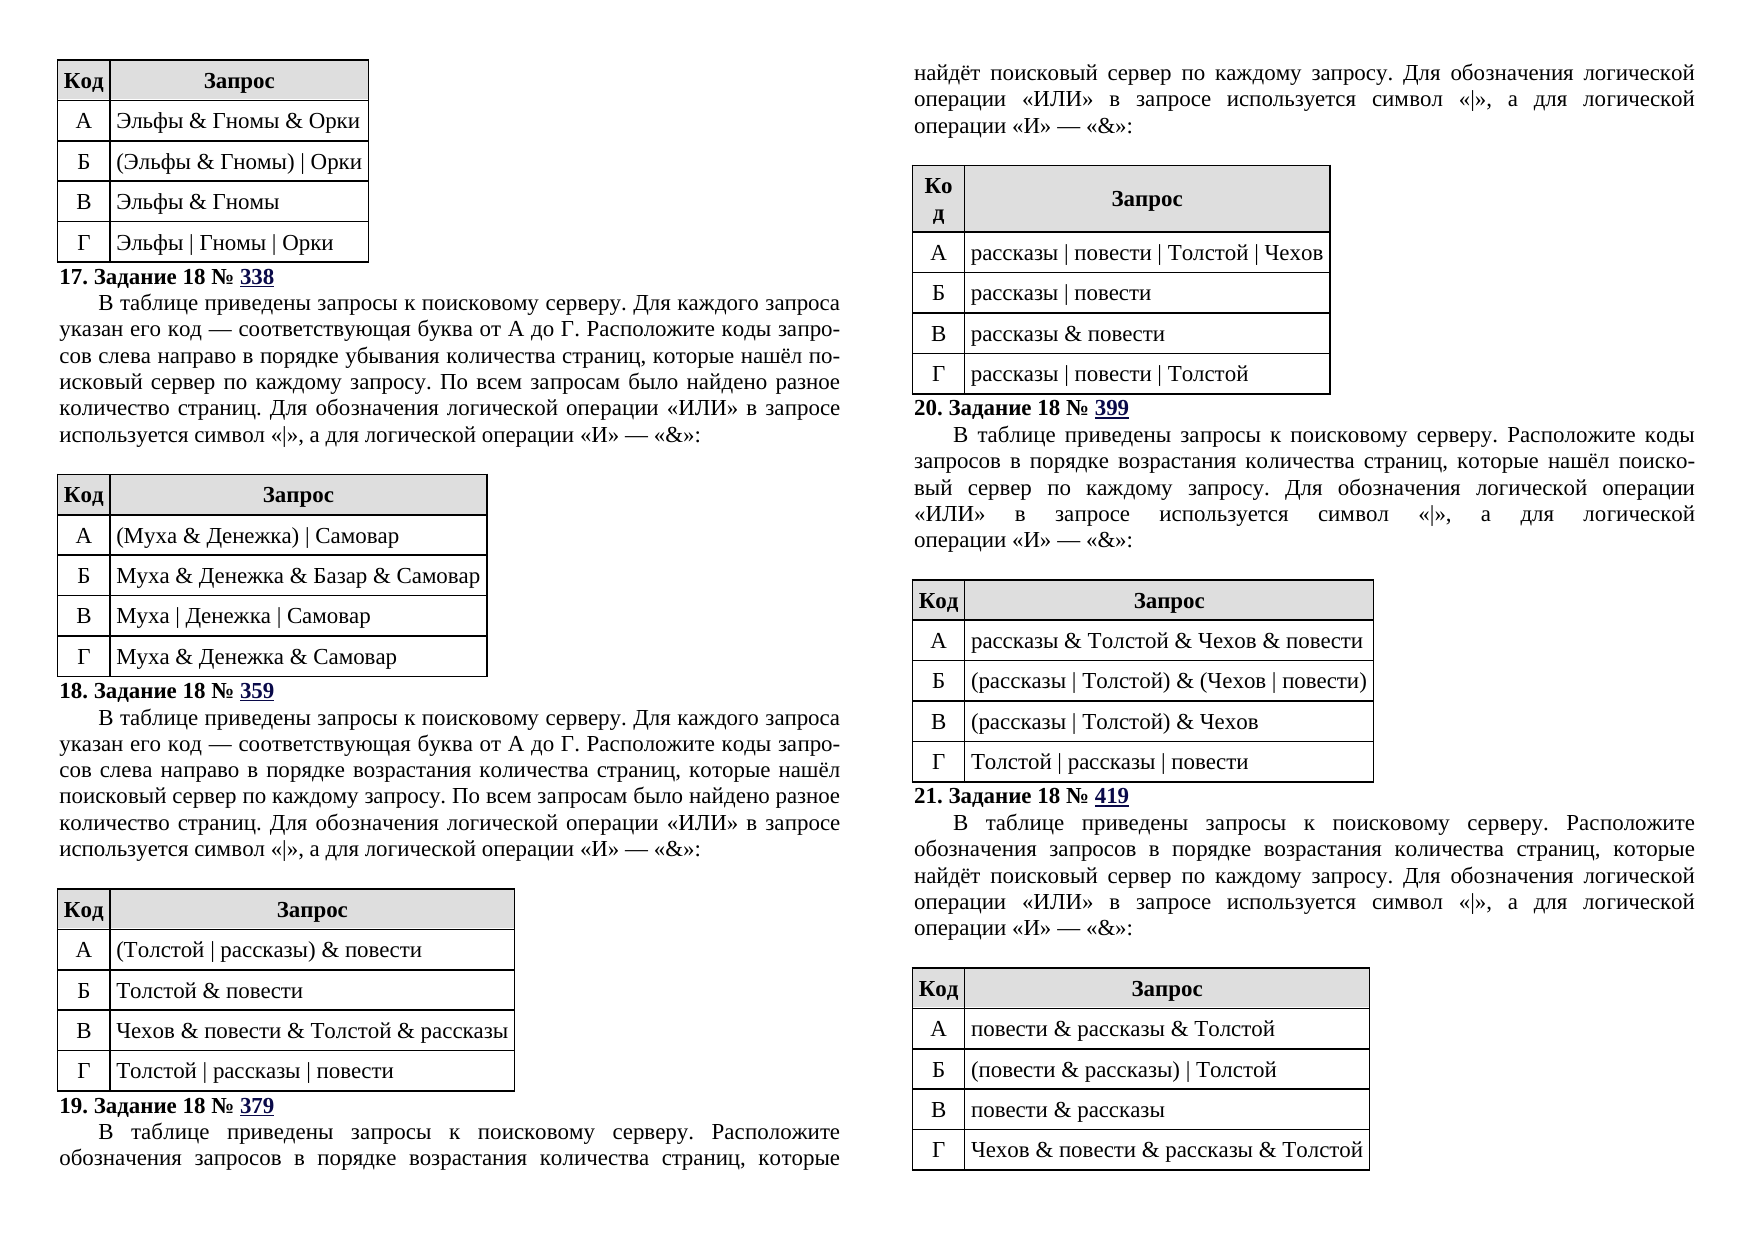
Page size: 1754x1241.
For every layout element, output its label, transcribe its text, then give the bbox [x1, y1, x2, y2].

table_header Код [913, 166, 964, 231]
table_cell Эльфы & Гномы & Орки [111, 101, 368, 140]
table_cell (Эльфы & Гномы) | Орки [111, 142, 368, 180]
table_cell Б [58, 556, 109, 595]
table_cell Толстой | рассказы | повести [111, 1051, 514, 1090]
table_cell Г [913, 354, 964, 393]
table_cell В [913, 1090, 964, 1129]
table_header Код [913, 969, 964, 1007]
table_header Запрос [111, 890, 514, 928]
table_cell (Муха & Денежка) | Самовар [111, 516, 486, 554]
text 20. Задание 18 № 399 [914, 394, 1695, 421]
table_cell рассказы & Толстой & Чехов & повести [965, 621, 1373, 660]
text 21. Задание 18 № 419 [914, 783, 1695, 809]
table_cell Толстой | рассказы | повести [965, 742, 1373, 781]
table_cell А [913, 1009, 964, 1048]
table_cell А [58, 930, 109, 969]
table_cell А [913, 621, 964, 660]
table_cell рассказы | повести | Толстой [965, 354, 1329, 393]
table_header Код [58, 475, 109, 514]
table_cell Г [58, 1051, 109, 1090]
table_cell В [58, 1011, 109, 1050]
table_cell Толстой & повести [111, 971, 514, 1009]
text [59, 1118, 840, 1171]
table_cell В [58, 182, 109, 221]
table_cell рассказы | повести | Толстой | Чехов [965, 233, 1329, 272]
text 18. Задание 18 № 359 [59, 677, 840, 703]
table_cell рассказы | повести [965, 273, 1329, 312]
table_cell Г [913, 742, 964, 781]
table_cell Муха & Денежка & Базар & Самовар [111, 556, 486, 595]
table_cell рассказы & повести [965, 314, 1329, 352]
table_cell Чехов & повести & Толстой & рассказы [111, 1011, 514, 1050]
table_cell Б [913, 661, 964, 700]
table_cell Г [58, 637, 109, 676]
table_cell А [58, 101, 109, 140]
table_header Код [58, 61, 109, 99]
table_cell Муха | Денежка | Самовар [111, 596, 486, 635]
table_cell А [58, 516, 109, 554]
table_header Код [913, 581, 964, 619]
text 17. Задание 18 № 338 [59, 263, 840, 289]
table_cell В [913, 702, 964, 741]
table_cell В [913, 314, 964, 352]
table_cell (Толстой | рассказы) & повести [111, 930, 514, 969]
table_cell повести & рассказы & Толстой [965, 1009, 1369, 1048]
table_cell Эльфы | Гномы | Орки [111, 222, 368, 261]
table_header Запрос [111, 475, 486, 514]
table_header Запрос [965, 581, 1373, 619]
table_header Запрос [965, 166, 1329, 231]
table_cell Б [913, 273, 964, 312]
table_cell (рассказы | Толстой) & (Чехов | повести) [965, 661, 1373, 700]
table_cell Г [913, 1130, 964, 1169]
table_cell (повести & рассказы) | Толстой [965, 1050, 1369, 1088]
table_cell (рассказы | Толстой) & Чехов [965, 702, 1373, 741]
text В таблице приведены запросы к поисковому серверу. Расположите коды запросов в порядке возрастания количества страниц, которые нашёл поисковый сервер по каждому запросу. Для обозначения логической операции «ИЛИ» в запросе используется символ «|», а для логической операции «И» — «&»: [914, 421, 1695, 553]
table_cell Муха & Денежка & Самовар [111, 637, 486, 676]
table_cell Б [58, 142, 109, 180]
table_cell повести & рассказы [965, 1090, 1369, 1129]
table_header Запрос [965, 969, 1369, 1007]
table_cell Чехов & повести & рассказы & Толстой [965, 1130, 1369, 1169]
table_cell В [58, 596, 109, 635]
table_header Запрос [111, 61, 368, 99]
table_cell Б [58, 971, 109, 1009]
table_cell Г [58, 222, 109, 261]
table_header Код [58, 890, 109, 928]
text В таблице приведены запросы к поисковому серверу. Для каждого запроса указан его код — соответствующая буква от А до Г. Расположите коды запросов слева направо в порядке возрастания количества страниц, которые нашёл поисковый сервер по каждому запросу. По всем запросам было найдено разное количество страниц. Для обозначения логической операции «ИЛИ» в запросе используется символ «|», а для логической операции «И» — «&»: [59, 703, 840, 862]
table_cell А [913, 233, 964, 272]
text 19. Задание 18 № 379 [59, 1092, 840, 1118]
table_cell Б [913, 1050, 964, 1088]
table_cell Эльфы & Гномы [111, 182, 368, 221]
